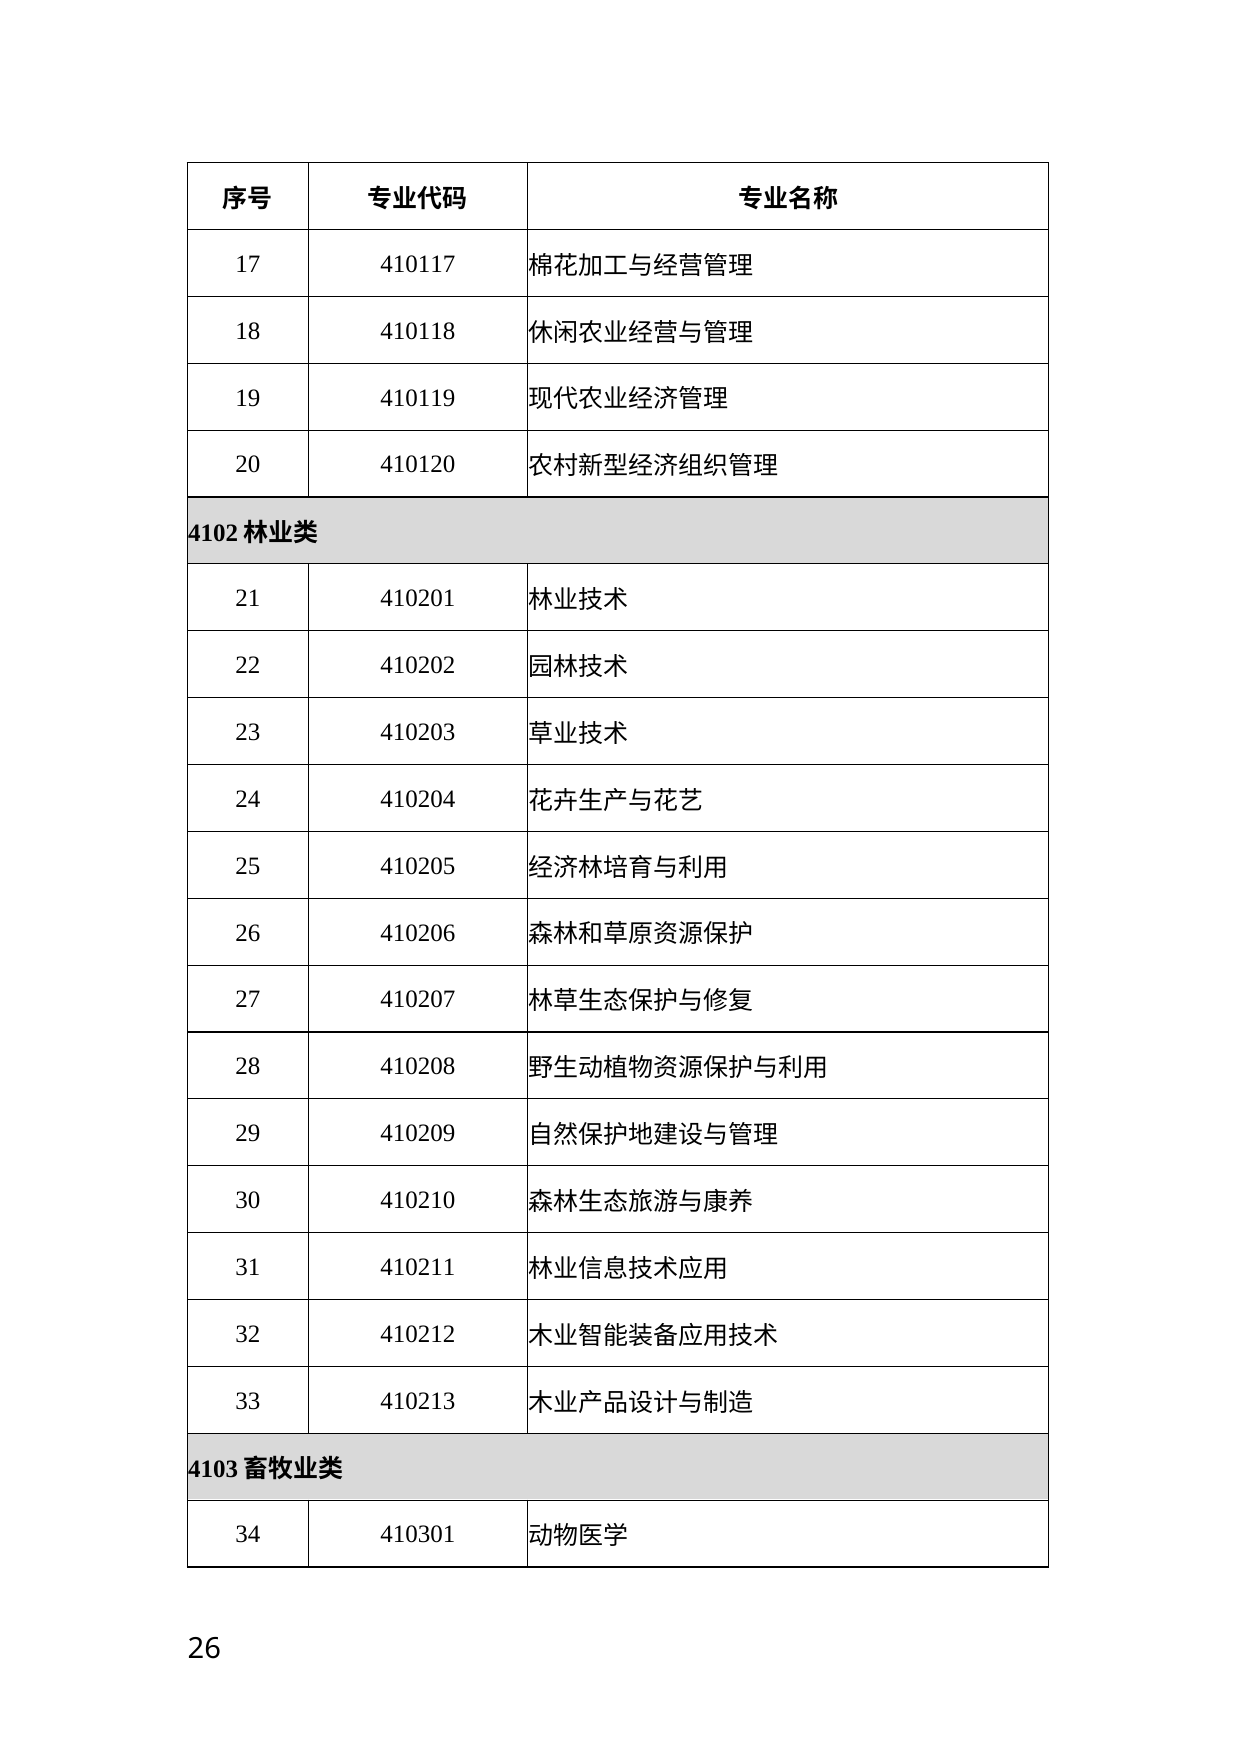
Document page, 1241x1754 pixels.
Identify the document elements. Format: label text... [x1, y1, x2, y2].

table_cell 农村新型经济组织管理 [528, 431, 1048, 496]
table_cell 410210 [309, 1166, 527, 1232]
table_cell 花卉生产与花艺 [528, 765, 1048, 831]
table_cell 25 [188, 832, 308, 898]
table_cell 28 [188, 1033, 308, 1098]
table_cell 410119 [309, 364, 527, 429]
table_cell 23 [188, 698, 308, 764]
table_cell 410202 [309, 631, 527, 697]
table_cell 森林和草原资源保护 [528, 899, 1048, 964]
table_cell 林草生态保护与修复 [528, 966, 1048, 1031]
table_cell 410301 [309, 1501, 527, 1566]
table_cell 34 [188, 1501, 308, 1566]
table_cell 木业产品设计与制造 [528, 1367, 1048, 1433]
table_cell 林业信息技术应用 [528, 1233, 1048, 1299]
table_cell 33 [188, 1367, 308, 1433]
table_cell 32 [188, 1300, 308, 1366]
table_cell 自然保护地建设与管理 [528, 1099, 1048, 1165]
table_cell 410201 [309, 564, 527, 630]
table_cell 现代农业经济管理 [528, 364, 1048, 429]
table_cell 410207 [309, 966, 527, 1031]
table_cell 4102林业类 [188, 498, 1048, 563]
table_cell 24 [188, 765, 308, 831]
table_cell 19 [188, 364, 308, 429]
table_cell 30 [188, 1166, 308, 1232]
table_cell 29 [188, 1099, 308, 1165]
table_cell 18 [188, 297, 308, 363]
table_cell 草业技术 [528, 698, 1048, 764]
table_cell 森林生态旅游与康养 [528, 1166, 1048, 1232]
table_cell 410204 [309, 765, 527, 831]
table_cell 林业技术 [528, 564, 1048, 630]
table_cell 410117 [309, 230, 527, 296]
table_cell 410205 [309, 832, 527, 898]
table_cell 园林技术 [528, 631, 1048, 697]
table_cell 410206 [309, 899, 527, 964]
table_header 专业代码 [309, 163, 527, 229]
table_cell 410118 [309, 297, 527, 363]
table_cell 410212 [309, 1300, 527, 1366]
table_cell 410120 [309, 431, 527, 496]
table_cell 21 [188, 564, 308, 630]
table_cell 经济林培育与利用 [528, 832, 1048, 898]
table_cell 410208 [309, 1033, 527, 1098]
table_cell 休闲农业经营与管理 [528, 297, 1048, 363]
table_cell 27 [188, 966, 308, 1031]
table_cell 410203 [309, 698, 527, 764]
table_cell 410209 [309, 1099, 527, 1165]
table_cell 22 [188, 631, 308, 697]
table_cell 4103畜牧业类 [188, 1434, 1048, 1499]
table_cell 26 [188, 899, 308, 964]
table_header 序号 [188, 163, 308, 229]
table_cell 野生动植物资源保护与利用 [528, 1033, 1048, 1098]
table_header 专业名称 [528, 163, 1048, 229]
table_cell 棉花加工与经营管理 [528, 230, 1048, 296]
table_cell 410213 [309, 1367, 527, 1433]
table_cell 木业智能装备应用技术 [528, 1300, 1048, 1366]
table_cell 动物医学 [528, 1501, 1048, 1566]
table_cell 31 [188, 1233, 308, 1299]
table_cell 17 [188, 230, 308, 296]
table_cell 410211 [309, 1233, 527, 1299]
table_cell 20 [188, 431, 308, 496]
